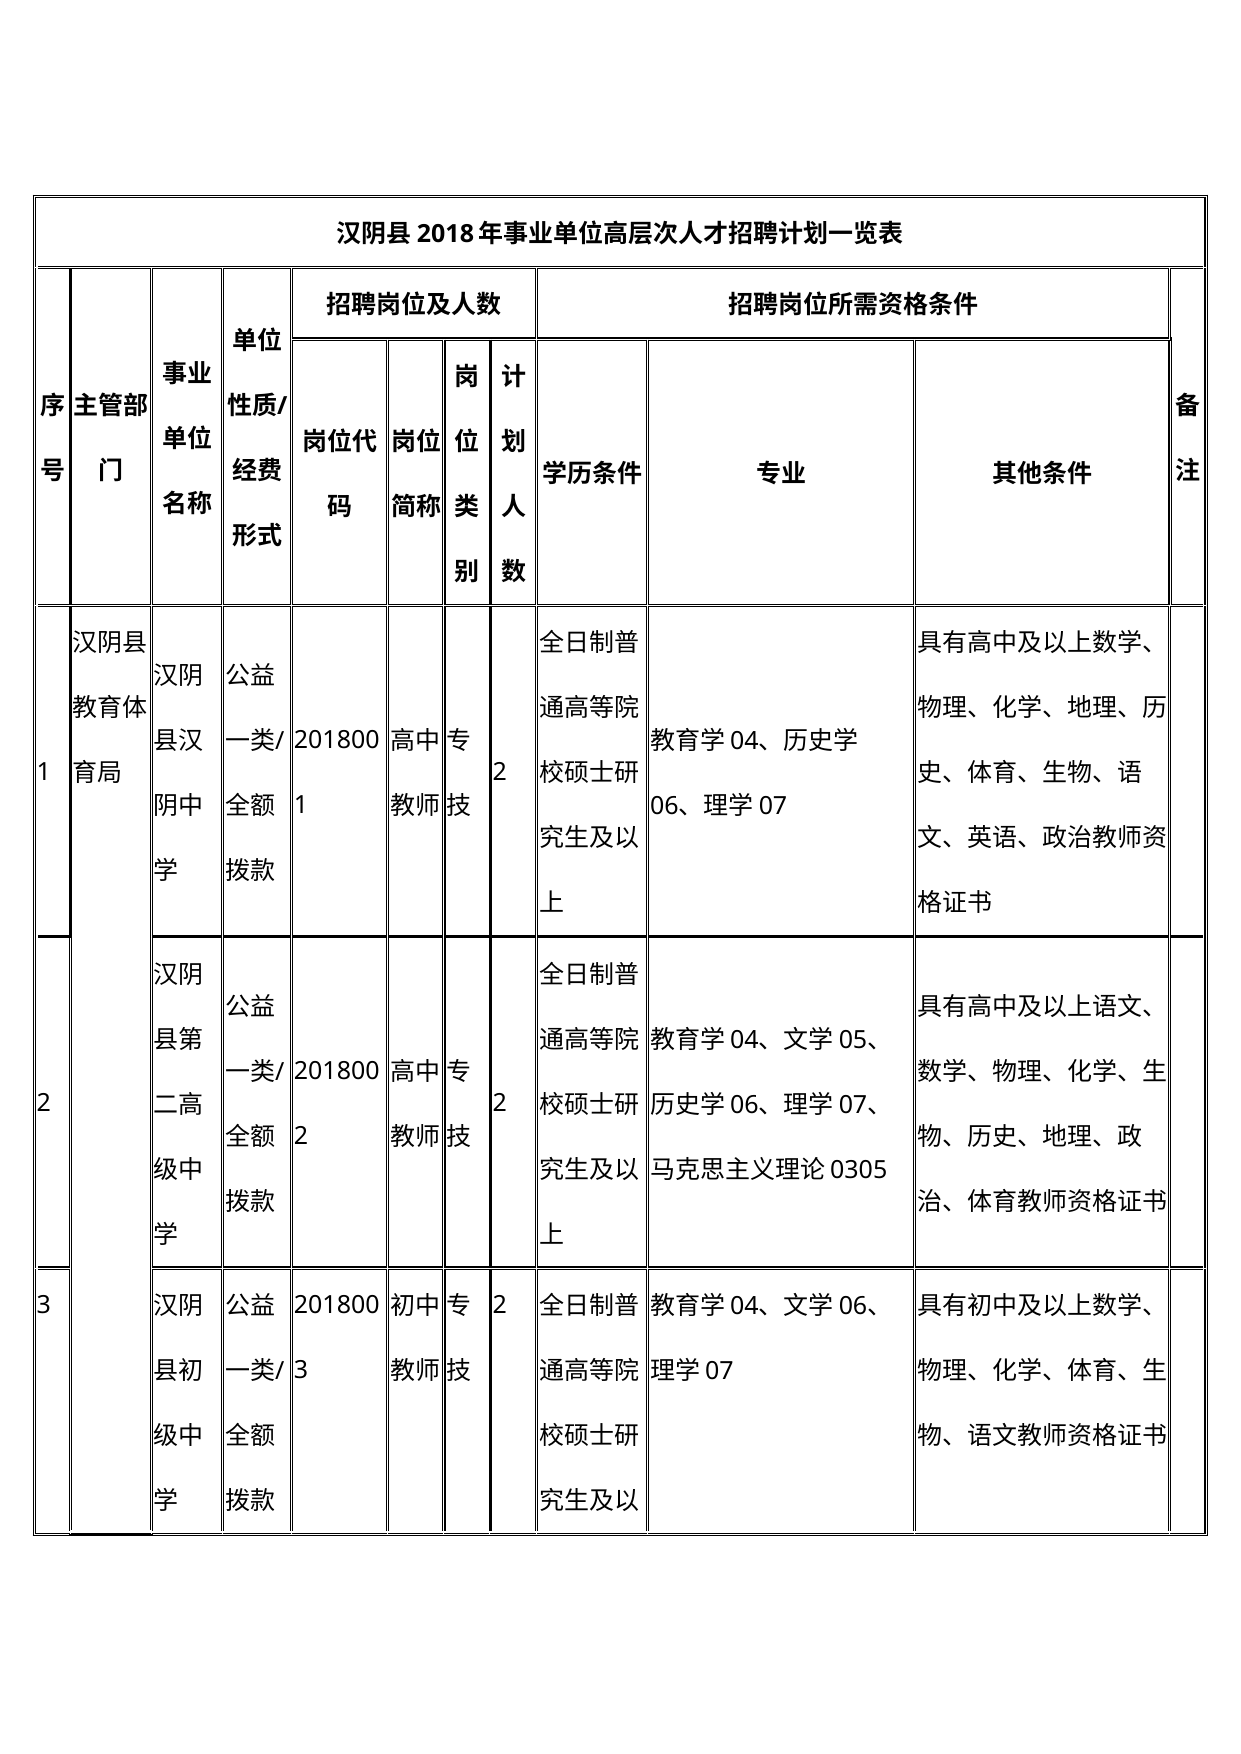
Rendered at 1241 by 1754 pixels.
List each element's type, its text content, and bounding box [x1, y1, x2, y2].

table_cell 公益一类/全额拨款 [224, 607, 290, 935]
table_cell 2 [492, 607, 535, 935]
table_cell 2018003 [291, 1270, 388, 1533]
table_cell 全日制普通高等院校硕士研究生及以上 [537, 1270, 648, 1533]
table_cell 高中教师 [389, 607, 442, 935]
table_cell 专业 [649, 341, 913, 603]
table_cell 岗位类别 [446, 341, 489, 603]
table_cell 备注 [1170, 266, 1206, 603]
table_cell 汉阴县汉阴中学 [153, 607, 221, 935]
table_cell 2018002 [293, 938, 386, 1266]
table_cell 具有高中及以上语文、数学、物理、化学、生物、历史、地理、政治、体育教师资格证书 [916, 938, 1168, 1266]
table_cell 1 [36, 604, 69, 935]
table_cell 序号 [34, 266, 70, 603]
table_header 汉阴县2018年事业单位高层次人才招聘计划一览表 [36, 198, 1204, 266]
table_cell 单位性质/经费形式 [224, 269, 290, 603]
table_cell 计划人数 [492, 341, 535, 603]
table_cell 2018001 [293, 607, 386, 935]
table_cell 汉阴县初级中学 [151, 1270, 222, 1533]
table_cell [1171, 935, 1204, 1266]
table_cell 其他条件 [916, 341, 1168, 603]
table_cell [915, 1270, 1170, 1533]
table_cell 具有高中及以上数学、物理、化学、地理、历史、体育、生物、语文、英语、政治教师资格证书 [916, 607, 1168, 935]
table_cell 全日制普通高等院校硕士研究生及以上 [538, 938, 646, 1266]
table_cell 岗位简称 [389, 341, 442, 603]
table_cell 学历条件 [538, 341, 646, 603]
table_cell 岗位代码 [293, 341, 386, 603]
table_cell 专技 [446, 607, 489, 935]
table_cell 教育学04、文学05、历史学06、理学07、马克思主义理论0305 [649, 938, 913, 1266]
table_cell 招聘岗位所需资格条件 [538, 269, 1168, 337]
table_cell 公益一类/全额拨款 [224, 938, 290, 1266]
table_cell 全日制普通高等院校硕士研究生及以上 [538, 607, 646, 935]
table_cell 主管部门 [72, 269, 150, 603]
table_cell 教育学04、文学06、理学07 [648, 1270, 914, 1533]
table_cell 教育学04、历史学06、理学07 [649, 607, 913, 935]
table_cell 2 [36, 935, 69, 1266]
table_cell 专技 [446, 938, 489, 1266]
table_cell [1171, 604, 1205, 935]
table_cell 2 [490, 1270, 537, 1533]
table_cell [1170, 1266, 1205, 1533]
table_cell 汉阴县第二高级中学 [153, 938, 221, 1266]
table_cell 专技 [444, 1270, 490, 1533]
table_cell 高中教师 [389, 938, 442, 1266]
table_cell 3 [36, 1266, 70, 1533]
table_cell 招聘岗位及人数 [293, 269, 535, 337]
table_cell 2 [492, 938, 535, 1266]
table_cell 初中教师 [388, 1266, 444, 1533]
table_cell 汉阴县教育体育局 [70, 607, 151, 1533]
table_cell 公益一类/全额拨款 [223, 1270, 291, 1533]
table_cell 事业单位名称 [153, 269, 221, 603]
